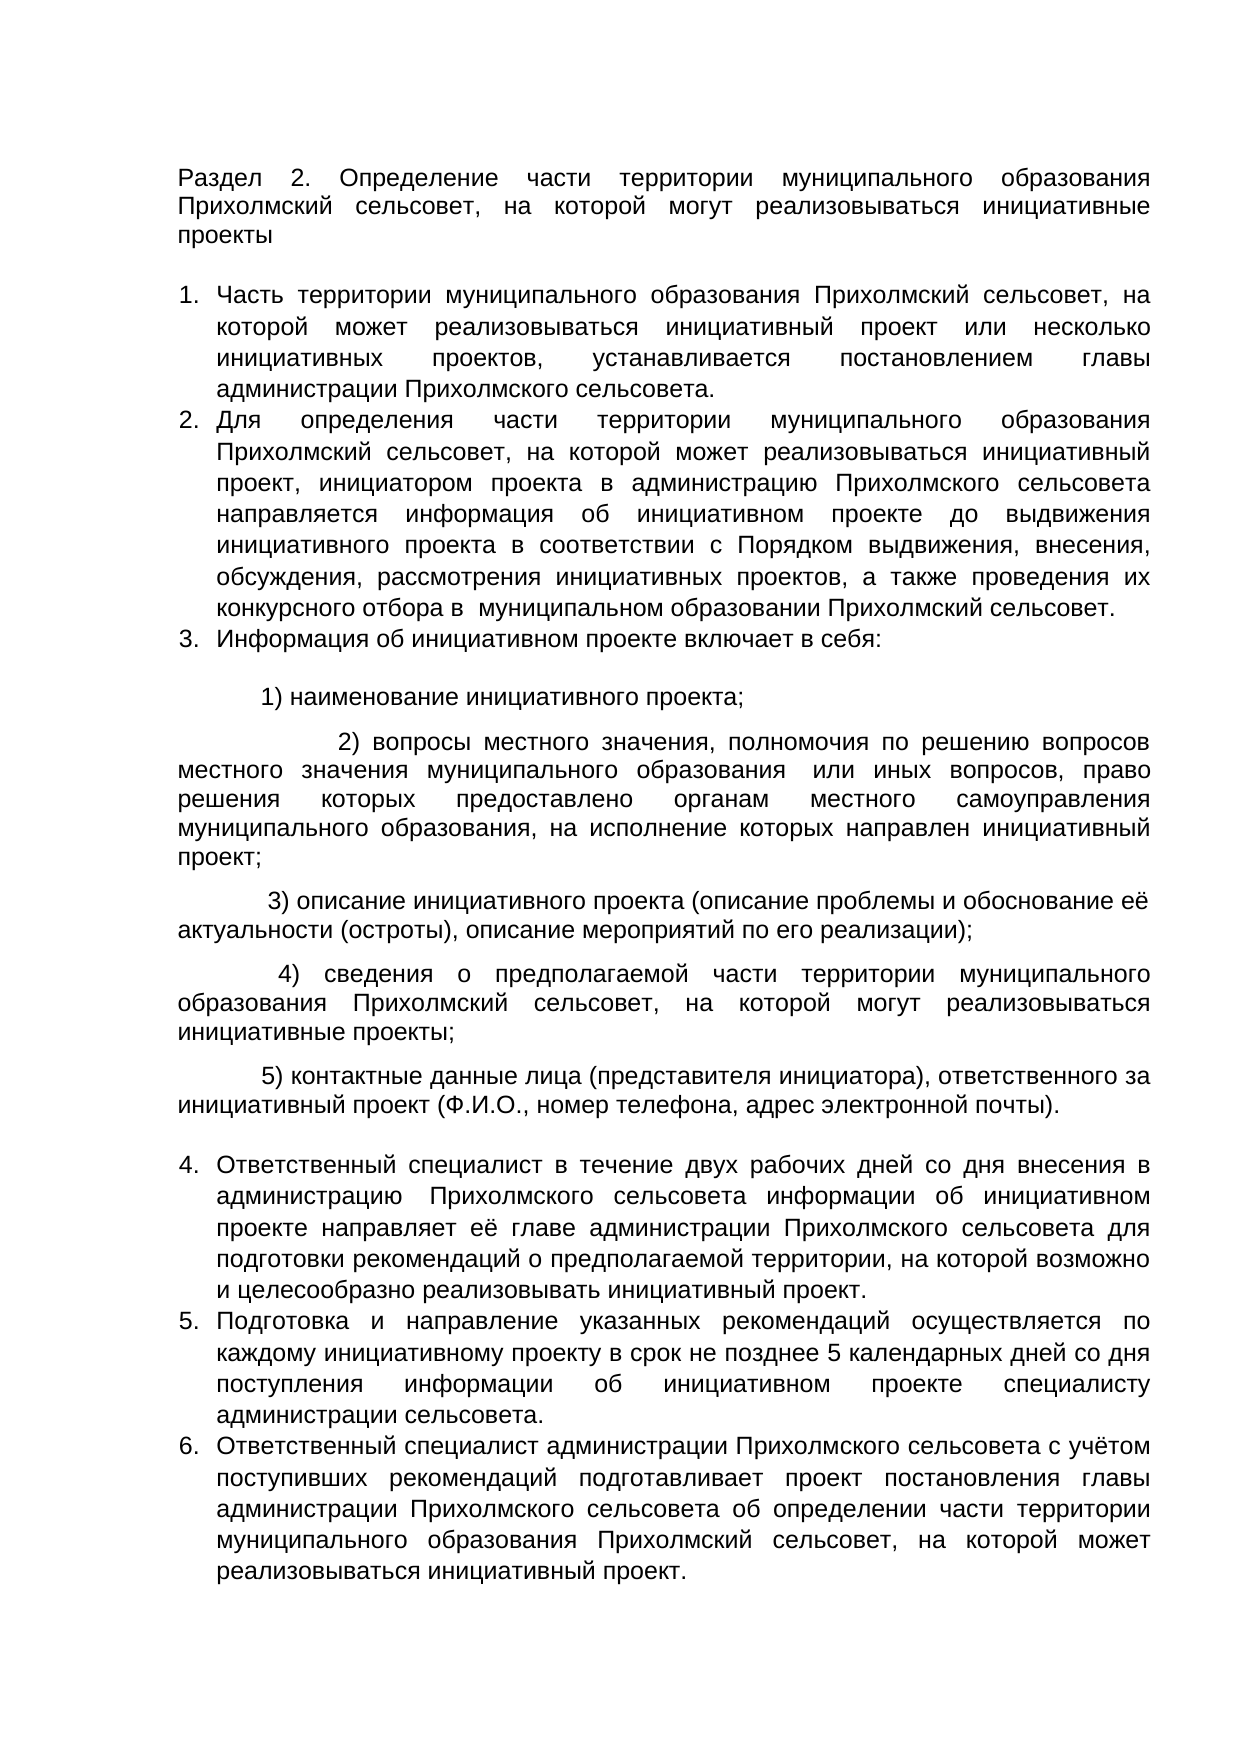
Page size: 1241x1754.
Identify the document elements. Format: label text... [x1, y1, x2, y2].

text Раздел 2. Определение части территории муниципального образования Прихолмский сельсовет, на которой могут реализовываться инициативные проекты [177, 162, 1152, 249]
text 1) наименование инициативного проекта; [177, 682, 1152, 711]
text 5) контактные данные лица (представителя инициатора), ответственного за инициативный проект (Ф.И.О., номер телефона, адрес электронной почты). [177, 1061, 1152, 1118]
list Ответственный специалист администрации Прихолмского сельсовета с учётом поступивших рекомендаций подготавливает проект постановления главы администрации Прихолмского сельсовета об определении части территории муниципального образования Прихолмский сельсовет, на которой может реализовываться инициативный проект. [179, 1429, 1152, 1585]
text 4) сведения о предполагаемой части территории муниципального образования Прихолмский сельсовет, на которой могут реализовываться инициативные проекты; [177, 959, 1152, 1045]
text 2) вопросы местного значения, полномочия по решению вопросов местного значения муниципального образования или иных вопросов, право решения которых предоставлено органам местного самоуправления муниципального образования, на исполнение которых направлен инициативный проект; [177, 726, 1152, 870]
list Ответственный специалист в течение двух рабочих дней со дня внесения в администрацию Прихолмского сельсовета информации об инициативном проекте направляет её главе администрации Прихолмского сельсовета для подготовки рекомендаций о предполагаемой территории, на которой возможно и целесообразно реализовывать инициативный проект. [179, 1147, 1152, 1304]
list Для определения части территории муниципального образования Прихолмский сельсовет, на которой может реализовываться инициативный проект, инициатором проекта в администрацию Прихолмского сельсовета направляется информация об инициативном проекте до выдвижения инициативного проекта в соответствии с Порядком выдвижения, внесения, обсуждения, рассмотрения инициативных проектов, а также проведения их конкурсного отбора в муниципальном образовании Прихолмский сельсовет. [179, 403, 1152, 622]
text 3) описание инициативного проекта (описание проблемы и обоснование её актуальности (остроты), описание мероприятий по его реализации); [177, 886, 1152, 943]
list Подготовка и направление указанных рекомендаций осуществляется по каждому инициативному проекту в срок не позднее 5 календарных дней со дня поступления информации об инициативном проекте специалисту администрации сельсовета. [179, 1304, 1152, 1429]
list Часть территории муниципального образования Прихолмский сельсовет, на которой может реализовываться инициативный проект или несколько инициативных проектов, устанавливается постановлением главы администрации Прихолмского сельсовета. [179, 278, 1152, 403]
list Информация об инициативном проекте включает в себя: [179, 622, 1152, 653]
